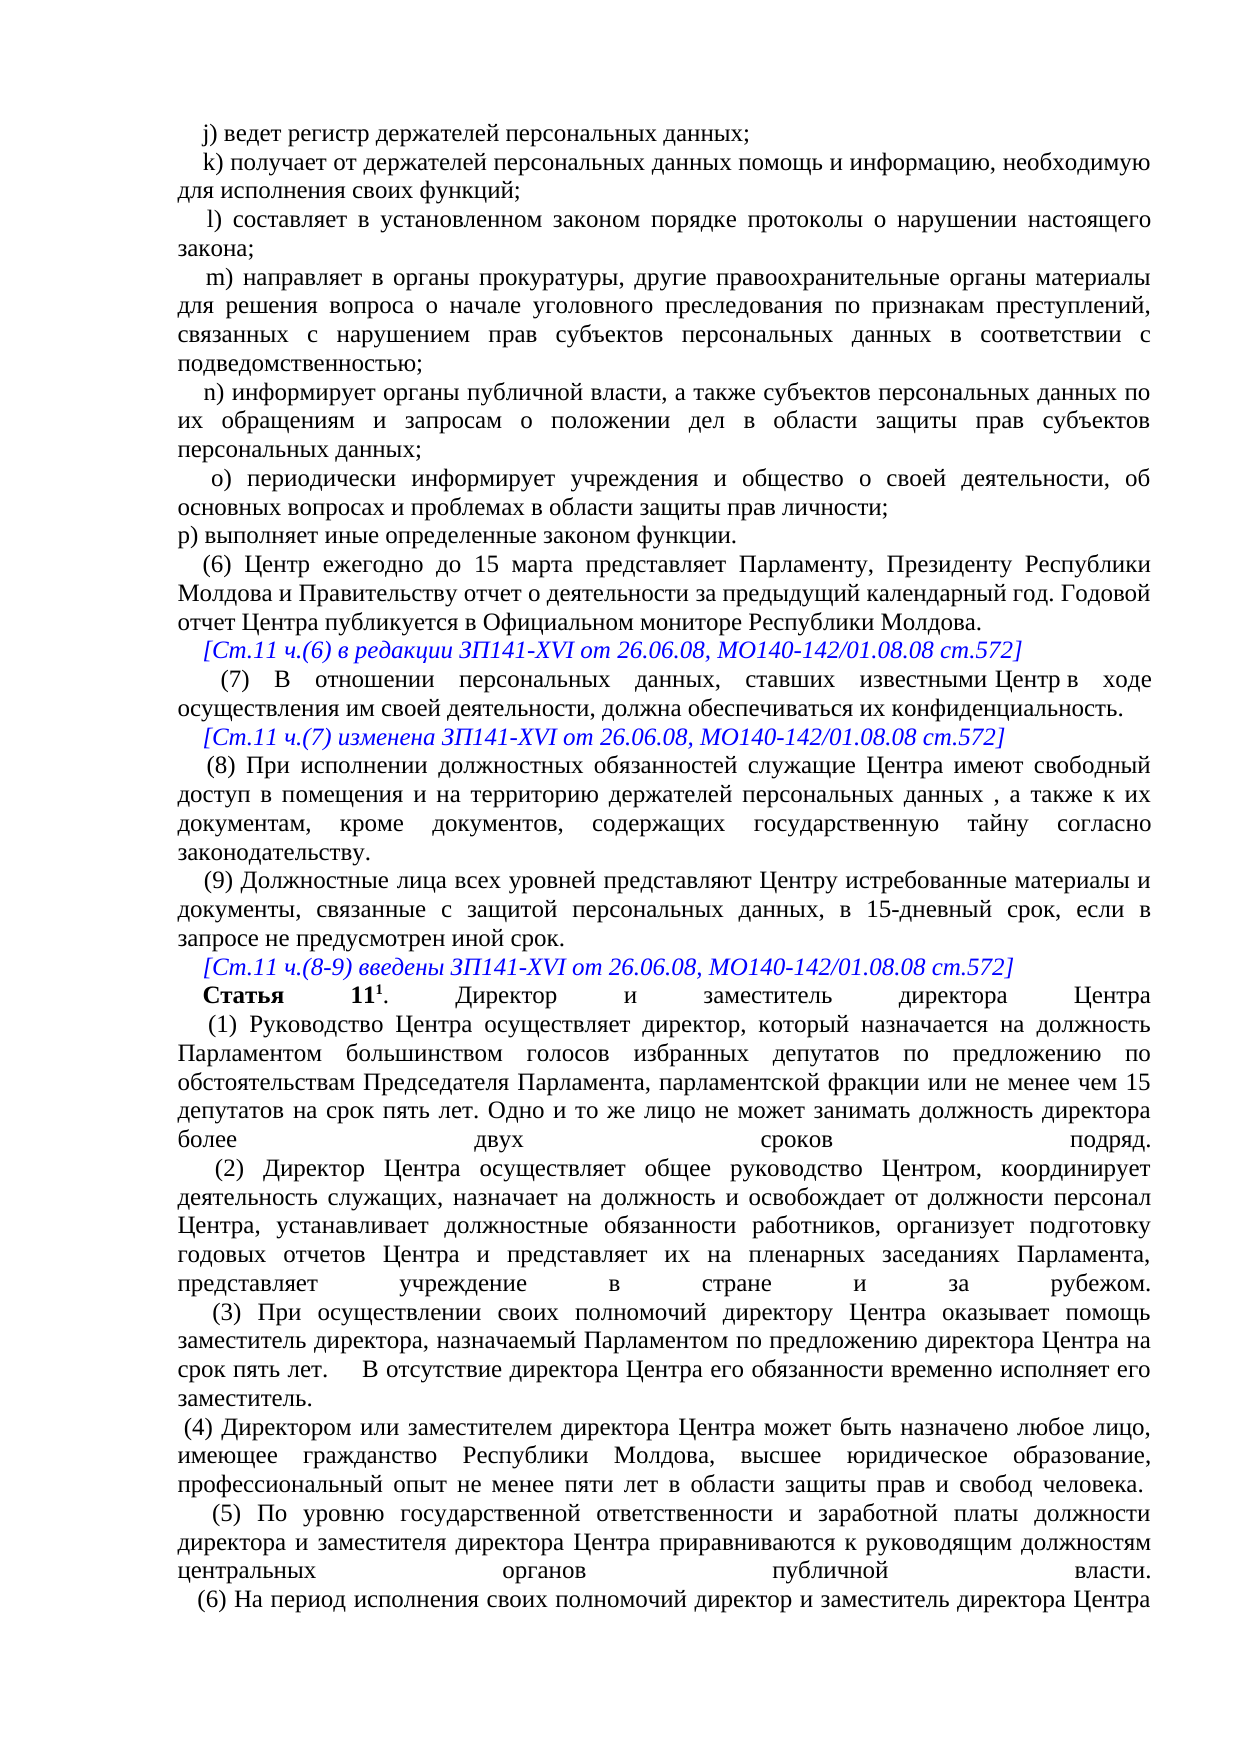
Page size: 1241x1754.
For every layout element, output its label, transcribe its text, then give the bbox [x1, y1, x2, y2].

text (7) В отношении персональных данных, ставших известными Центр в ходе осуществления им своей деятельности, должна обеспечиваться их конфиденциальность. [177, 664, 1152, 722]
text k) получает от держателей персональных данных помощь и информацию, необходимую для исполнения своих функций; [177, 147, 1152, 204]
text [Ст.11 ч.(8-9) введены ЗП141-XVI от 26.06.08, МО140-142/01.08.08 ст.572] [177, 952, 1152, 981]
text m) направляет в органы прокуратуры, другие правоохранительные органы материалы для решения вопроса о начале уголовного преследования по признакам преступлений, связанных с нарушением прав субъектов персональных данных в соответствии с подведомственностью; [177, 262, 1152, 377]
text (6) Центр ежегодно до 15 марта представляет Парламенту, Президенту Республики Молдова и Правительству отчет о деятельности за предыдущий календарный год. Годовой отчет Центра публикуется в Официальном мониторе Республики Молдова. [177, 549, 1152, 636]
text p) выполняет иные определенные законом функции. [177, 521, 1152, 549]
text (8) При исполнении должностных обязанностей служащие Центра имеют свободный доступ в помещения и на территорию держателей персональных данных , а также к их документам, кроме документов, содержащих государственную тайну согласно законодательству. (9) Должностные лица всех уровней представляют Центру истребованные материалы и документы, связанные с защитой персональных данных, в 15-дневный срок, если в запросе не предусмотрен иной срок. [177, 751, 1152, 952]
text o) периодически информирует учреждения и общество о своей деятельности, об основных вопросах и проблемах в области защиты прав личности; [177, 463, 1152, 521]
text j) ведет регистр держателей персональных данных; [177, 118, 1152, 147]
text l) составляет в установленном законом порядке протоколы о нарушении настоящего закона; [177, 204, 1152, 262]
text [Ст.11 ч.(6) в редакции ЗП141-XVI от 26.06.08, МО140-142/01.08.08 ст.572] [177, 636, 1152, 664]
text [Ст.11 ч.(7) изменена ЗП141-XVI от 26.06.08, МО140-142/01.08.08 ст.572] [177, 722, 1152, 751]
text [177, 981, 1152, 1613]
text n) информирует органы публичной власти, а также субъектов персональных данных по их обращениям и запросам о положении дел в области защиты прав субъектов персональных данных; [177, 377, 1152, 463]
